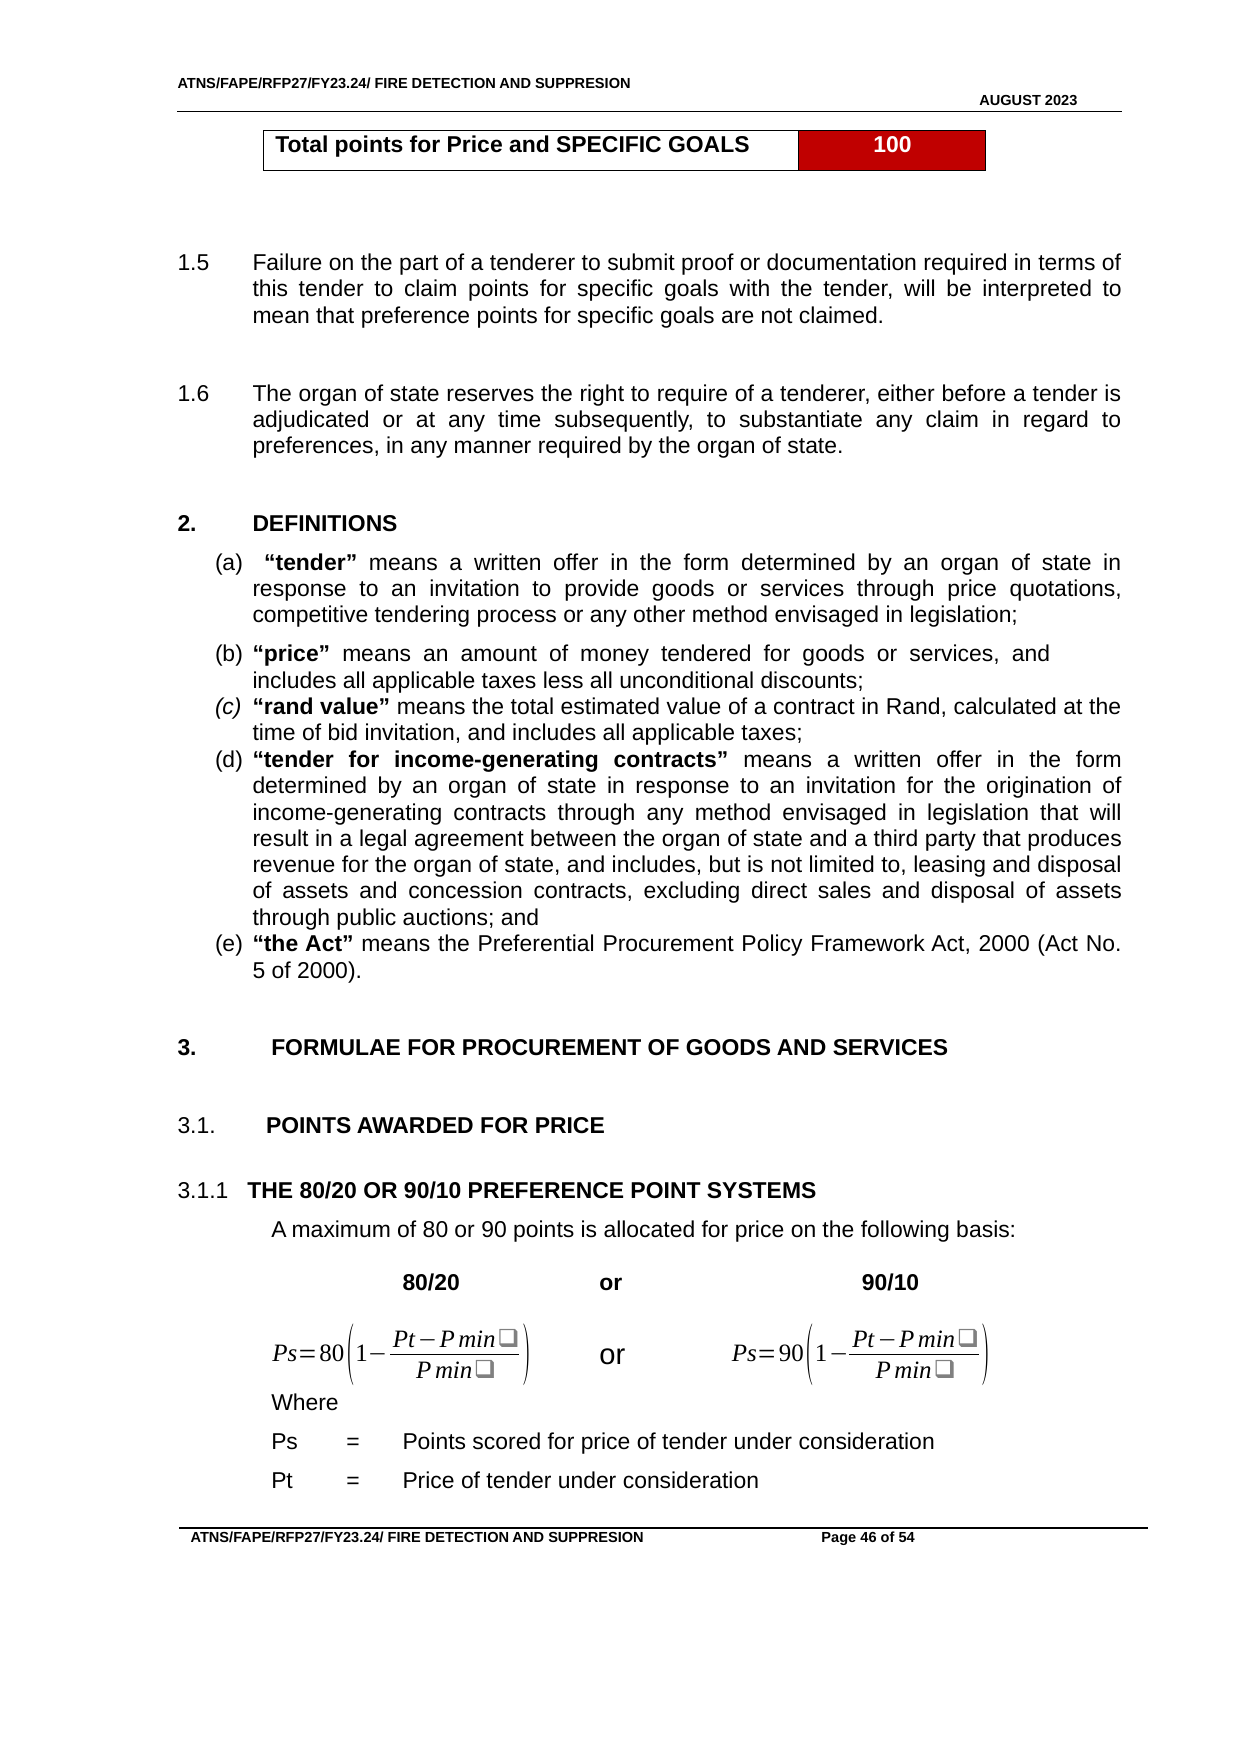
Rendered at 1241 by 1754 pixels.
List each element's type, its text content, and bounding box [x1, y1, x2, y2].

list “tender” means a written offer in the form determined by an organ of state in response to an invitation to provide goods or services through price quotations, competitive tendering process or any other method envisaged in legislation; [215, 549, 1122, 628]
table_cell 100 [799, 131, 985, 170]
list FORMULAE FOR PROCUREMENT OF GOODS AND SERVICES [177, 1034, 1122, 1061]
table_cell Total points for Price and SPECIFIC GOALS [264, 131, 798, 170]
text Ps = Points scored for price of tender under consideration [177, 1428, 1122, 1454]
list DEFINITIONS [177, 510, 1122, 536]
text Where [177, 1389, 1122, 1415]
text 3.1.1 THE 80/20 OR 90/10 PREFERENCE POINT SYSTEMS [177, 1177, 1122, 1203]
list POINTS AWARDED FOR PRICE [177, 1112, 1122, 1138]
list “rand value” means the total estimated value of a contract in Rand, calculated at the time of bid invitation, and includes all applicable taxes; [215, 693, 1122, 746]
list “tender for income-generating contracts” means a written offer in the form determined by an organ of state in response to an invitation for the origination of income-generating contracts through any method envisaged in legislation that will result in a legal agreement between the organ of state and a third party that produces revenue for the organ of state, and includes, but is not limited to, leasing and disposal of assets and concession contracts, excluding direct sales and disposal of assets through public auctions; and [215, 746, 1122, 930]
text or [177, 1321, 1122, 1389]
list The organ of state reserves the right to require of a tenderer, either before a tender is adjudicated or at any time subsequently, to substantiate any claim in regard to preferences, in any manner required by the organ of state. [177, 379, 1122, 458]
text Pt = Price of tender under consideration [177, 1467, 1122, 1493]
text A maximum of 80 or 90 points is allocated for price on the following basis: [177, 1216, 1122, 1242]
list “the Act” means the Preferential Procurement Policy Framework Act, 2000 (Act No. 5 of 2000). [215, 930, 1122, 983]
list Failure on the part of a tenderer to submit proof or documentation required in terms of this tender to claim points for specific goals with the tender, will be interpreted to mean that preference points for specific goals are not claimed. [177, 249, 1122, 328]
list “price” means an amount of money tendered for goods or services, and includes all applicable taxes less all unconditional discounts; [215, 640, 1051, 693]
text 80/20 or 90/10 [177, 1269, 1122, 1295]
